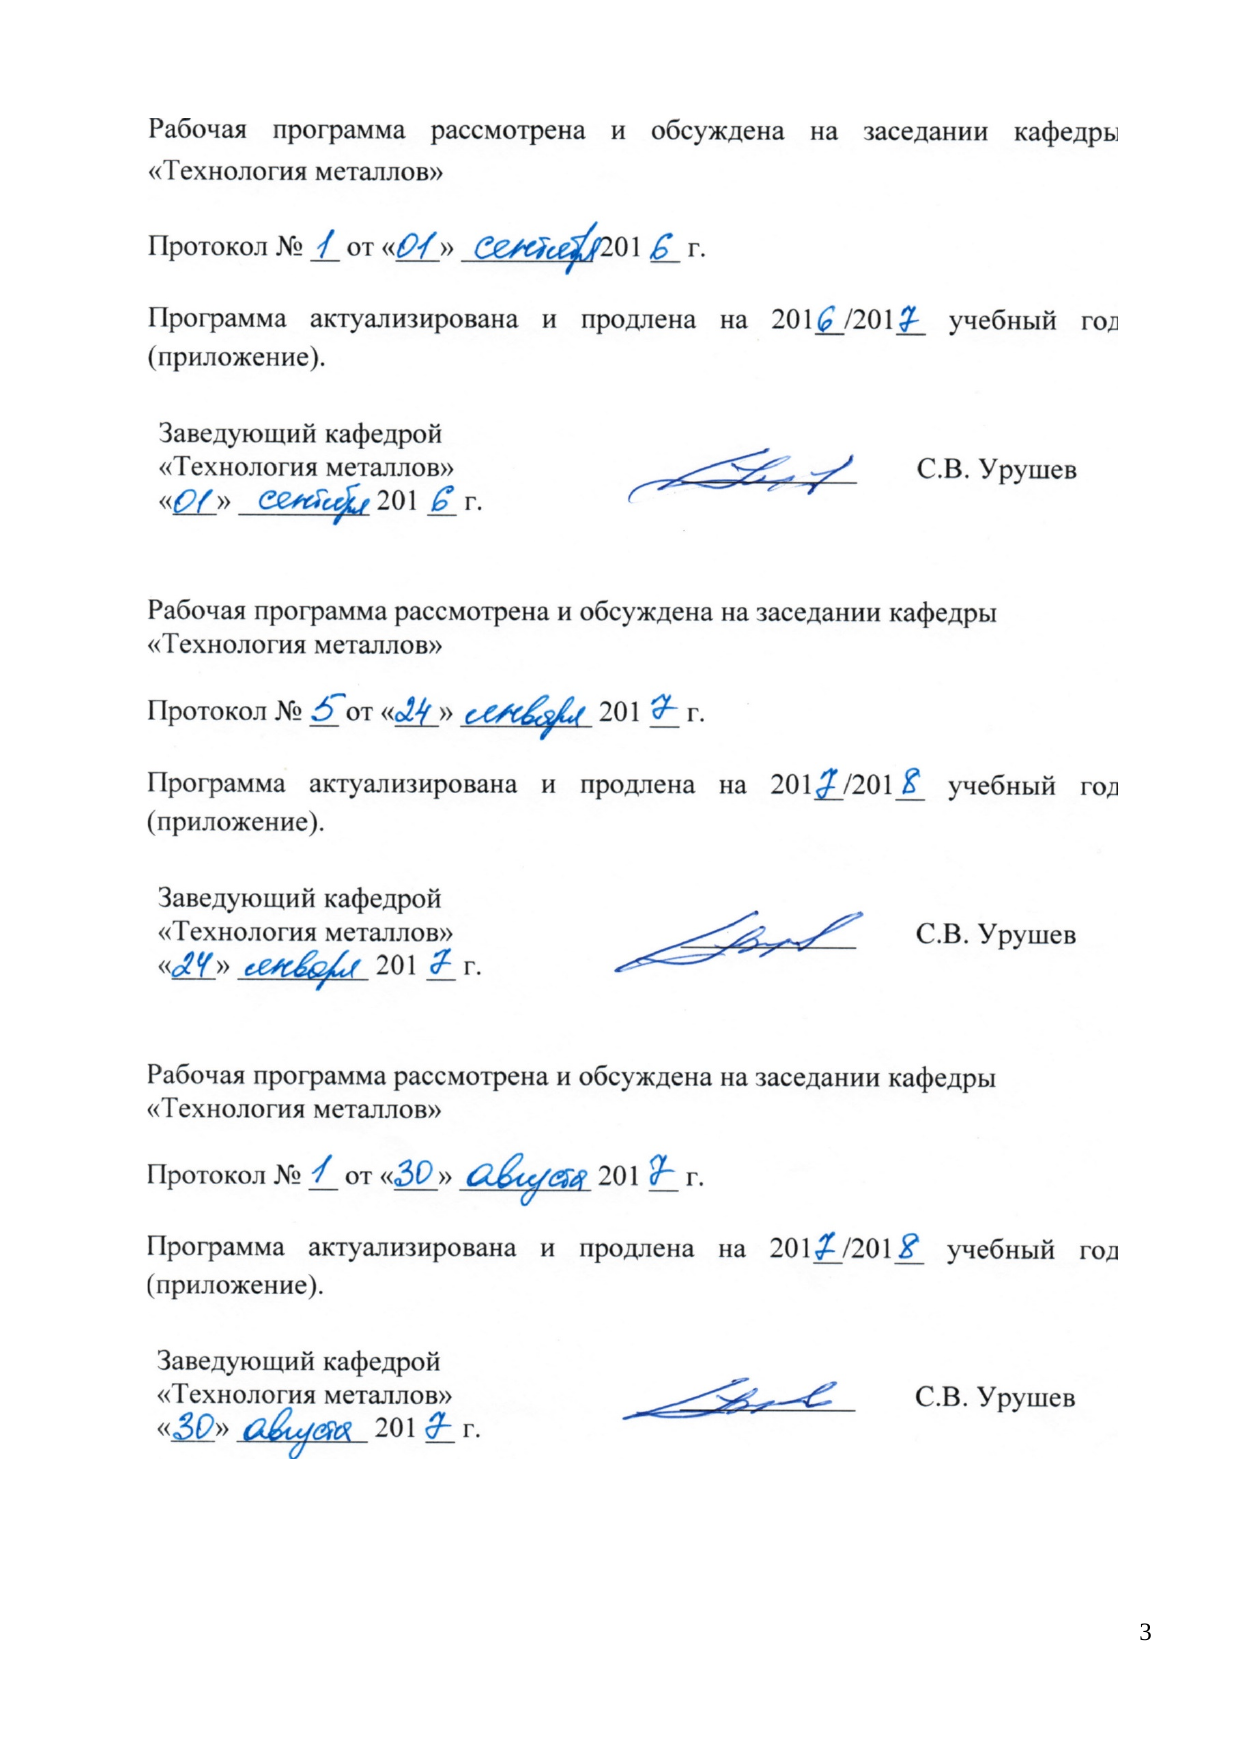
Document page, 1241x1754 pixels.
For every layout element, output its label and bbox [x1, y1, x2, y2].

picture [147, 118, 1118, 1459]
